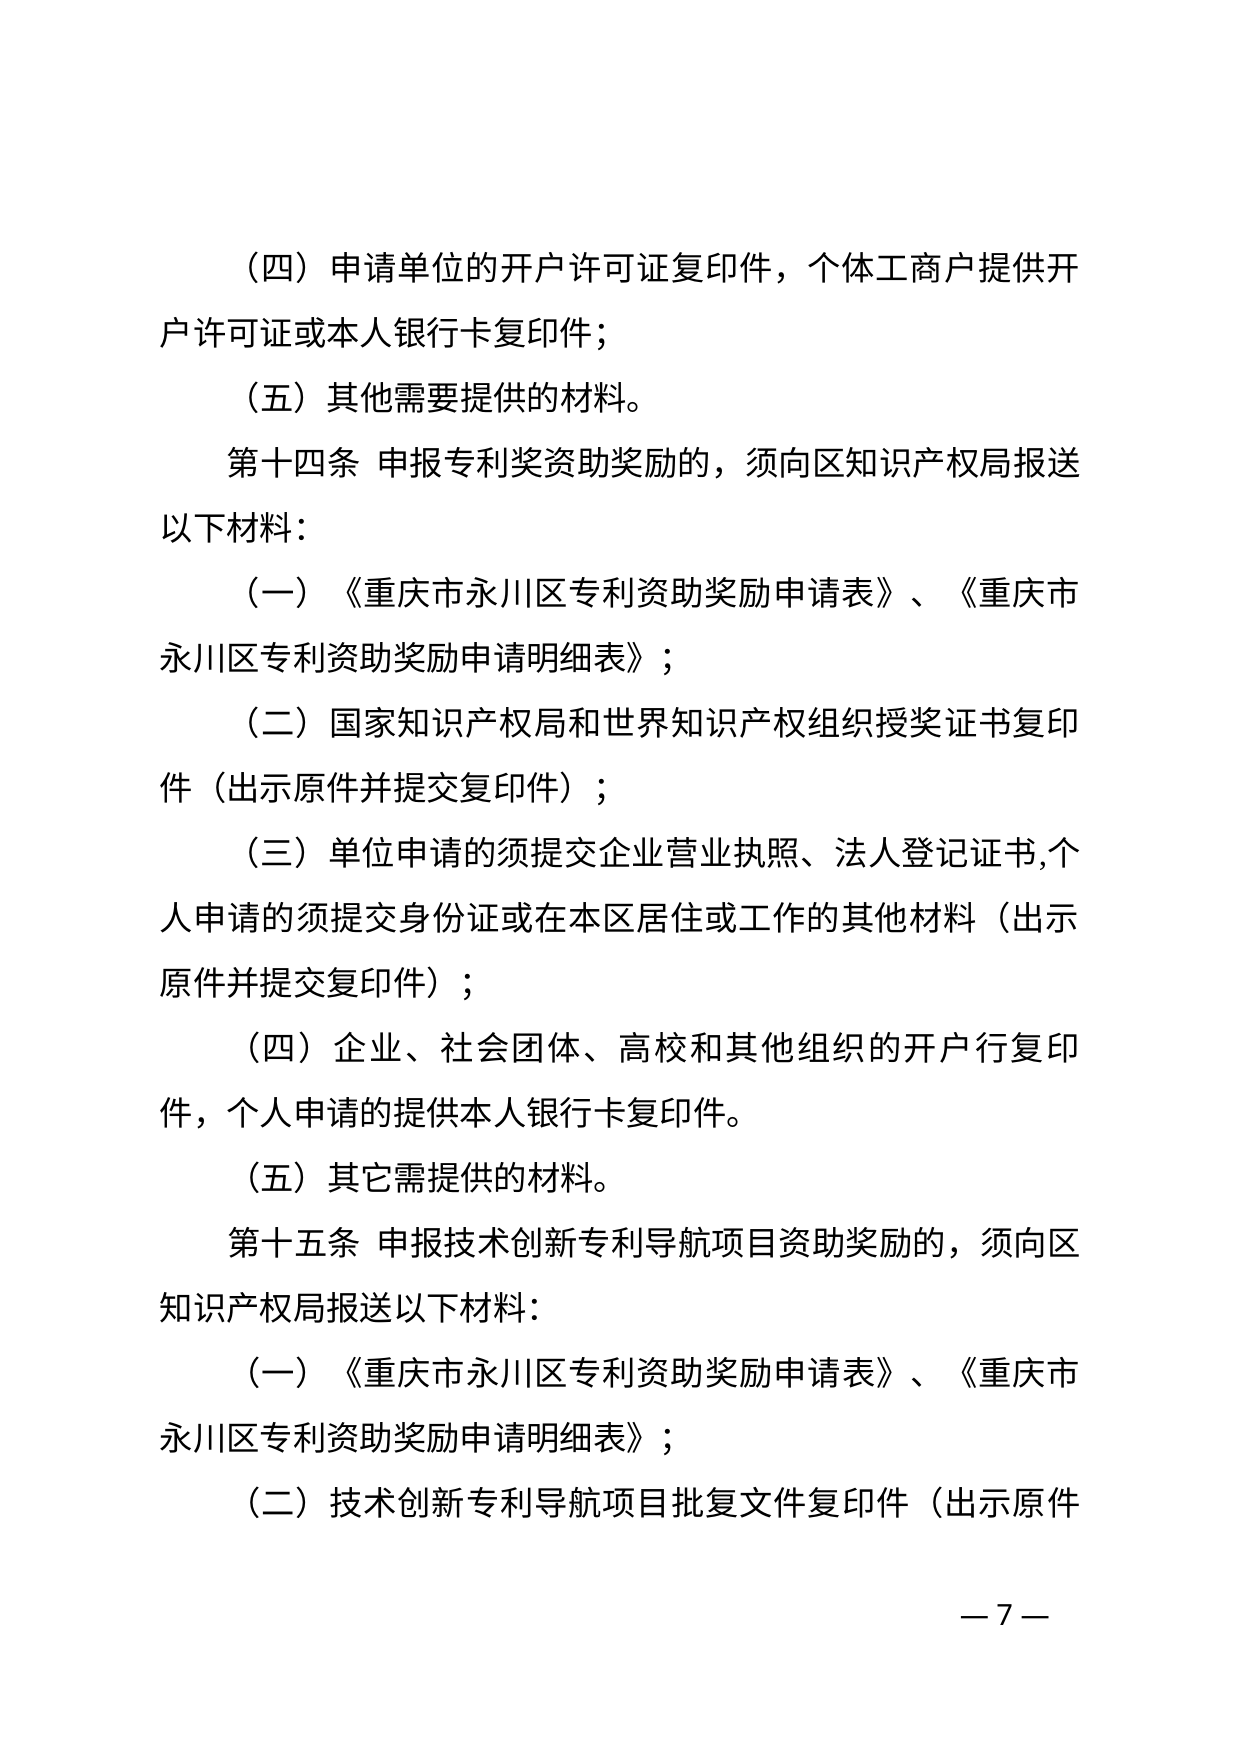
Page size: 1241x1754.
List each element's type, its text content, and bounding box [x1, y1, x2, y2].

text 第十四条 申报专利奖资助奖励的，须向区知识产权局报送以下材料： [159, 428, 1081, 558]
text （四）企业、社会团体、高校和其他组织的开户行复印件，个人申请的提供本人银行卡复印件。 [159, 1013, 1081, 1143]
text （一）《重庆市永川区专利资助奖励申请表》、《重庆市永川区专利资助奖励申请明细表》； [159, 1338, 1081, 1468]
text （五）其他需要提供的材料。 [159, 363, 1081, 428]
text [159, 1468, 1081, 1533]
text （五）其它需提供的材料。 [159, 1143, 1081, 1208]
text 第十五条 申报技术创新专利导航项目资助奖励的，须向区知识产权局报送以下材料： [159, 1208, 1081, 1338]
text （四）申请单位的开户许可证复印件，个体工商户提供开户许可证或本人银行卡复印件； [159, 233, 1081, 363]
text （一）《重庆市永川区专利资助奖励申请表》、《重庆市永川区专利资助奖励申请明细表》； [159, 558, 1081, 688]
text （二）国家知识产权局和世界知识产权组织授奖证书复印件（出示原件并提交复印件）； [159, 688, 1081, 818]
text （三）单位申请的须提交企业营业执照、法人登记证书,个人申请的须提交身份证或在本区居住或工作的其他材料（出示原件并提交复印件）； [159, 818, 1081, 1013]
